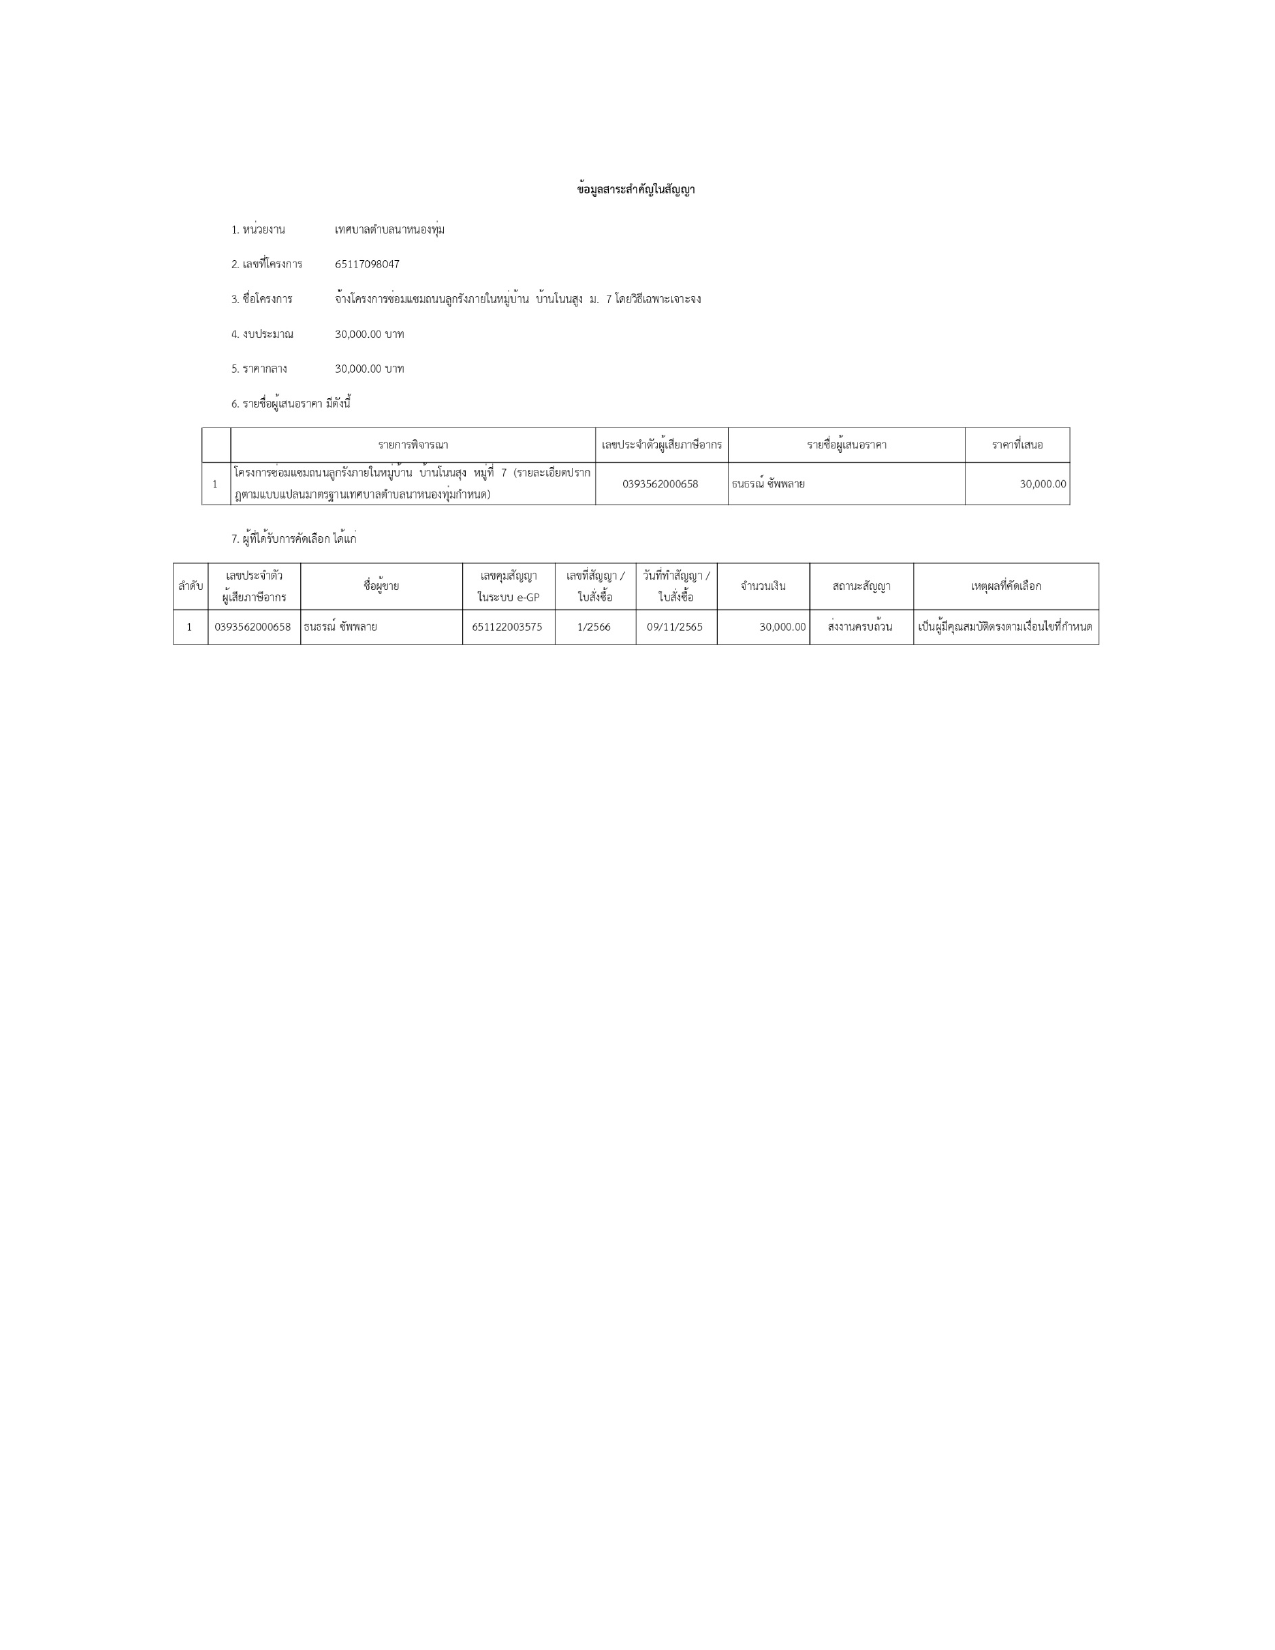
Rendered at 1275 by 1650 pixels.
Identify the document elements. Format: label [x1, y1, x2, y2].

picture [150, 150, 1124, 839]
